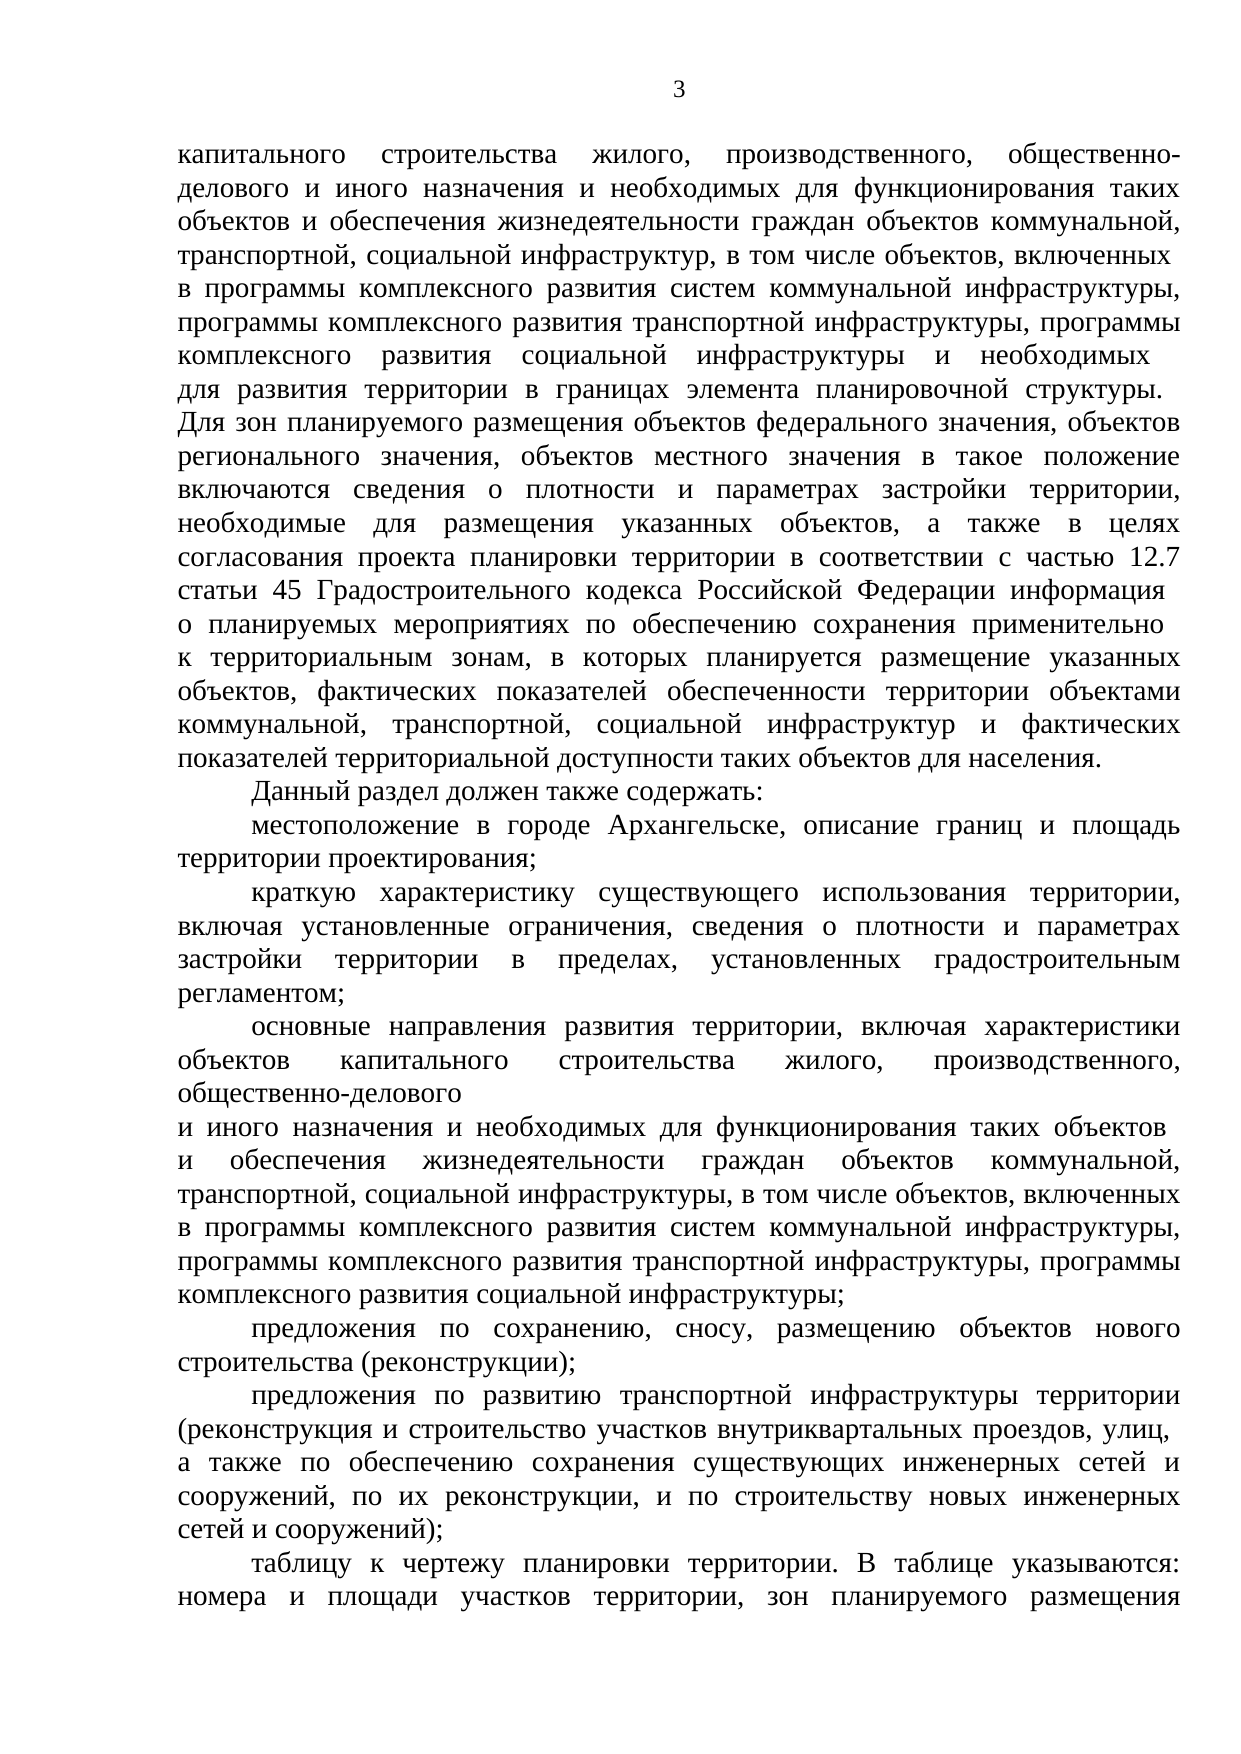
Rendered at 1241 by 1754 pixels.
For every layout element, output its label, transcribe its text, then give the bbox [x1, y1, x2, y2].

text Данный раздел должен также содержать: [177, 773, 1181, 807]
text местоположение в городе Архангельске, описание границ и площадь территории проектирования; [177, 807, 1181, 874]
text предложения по развитию транспортной инфраструктуры территории (реконструкция и строительство участков внутриквартальных проездов, улиц, а также по обеспечению сохранения существующих инженерных сетей и сооружений, по их реконструкции, и по строительству новых инженерных сетей и сооружений); [177, 1377, 1181, 1545]
text краткую характеристику существующего использования территории, включая установленные ограничения, сведения о плотности и параметрах застройки территории в пределах, установленных градостроительным регламентом; [177, 874, 1181, 1008]
text основные направления развития территории, включая характеристики объектов капитального строительства жилого, производственного, общественно-делового и иного назначения и необходимых для функционирования таких объектов и обеспечения жизнедеятельности граждан объектов коммунальной, транспортной, социальной инфраструктуры, в том числе объектов, включенных в программы комплексного развития систем коммунальной инфраструктуры, программы комплексного развития транспортной инфраструктуры, программы комплексного развития социальной инфраструктуры; [177, 1008, 1181, 1310]
text предложения по сохранению, сносу, размещению объектов нового строительства (реконструкции); [177, 1310, 1181, 1377]
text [177, 1545, 1181, 1612]
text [177, 136, 1181, 773]
